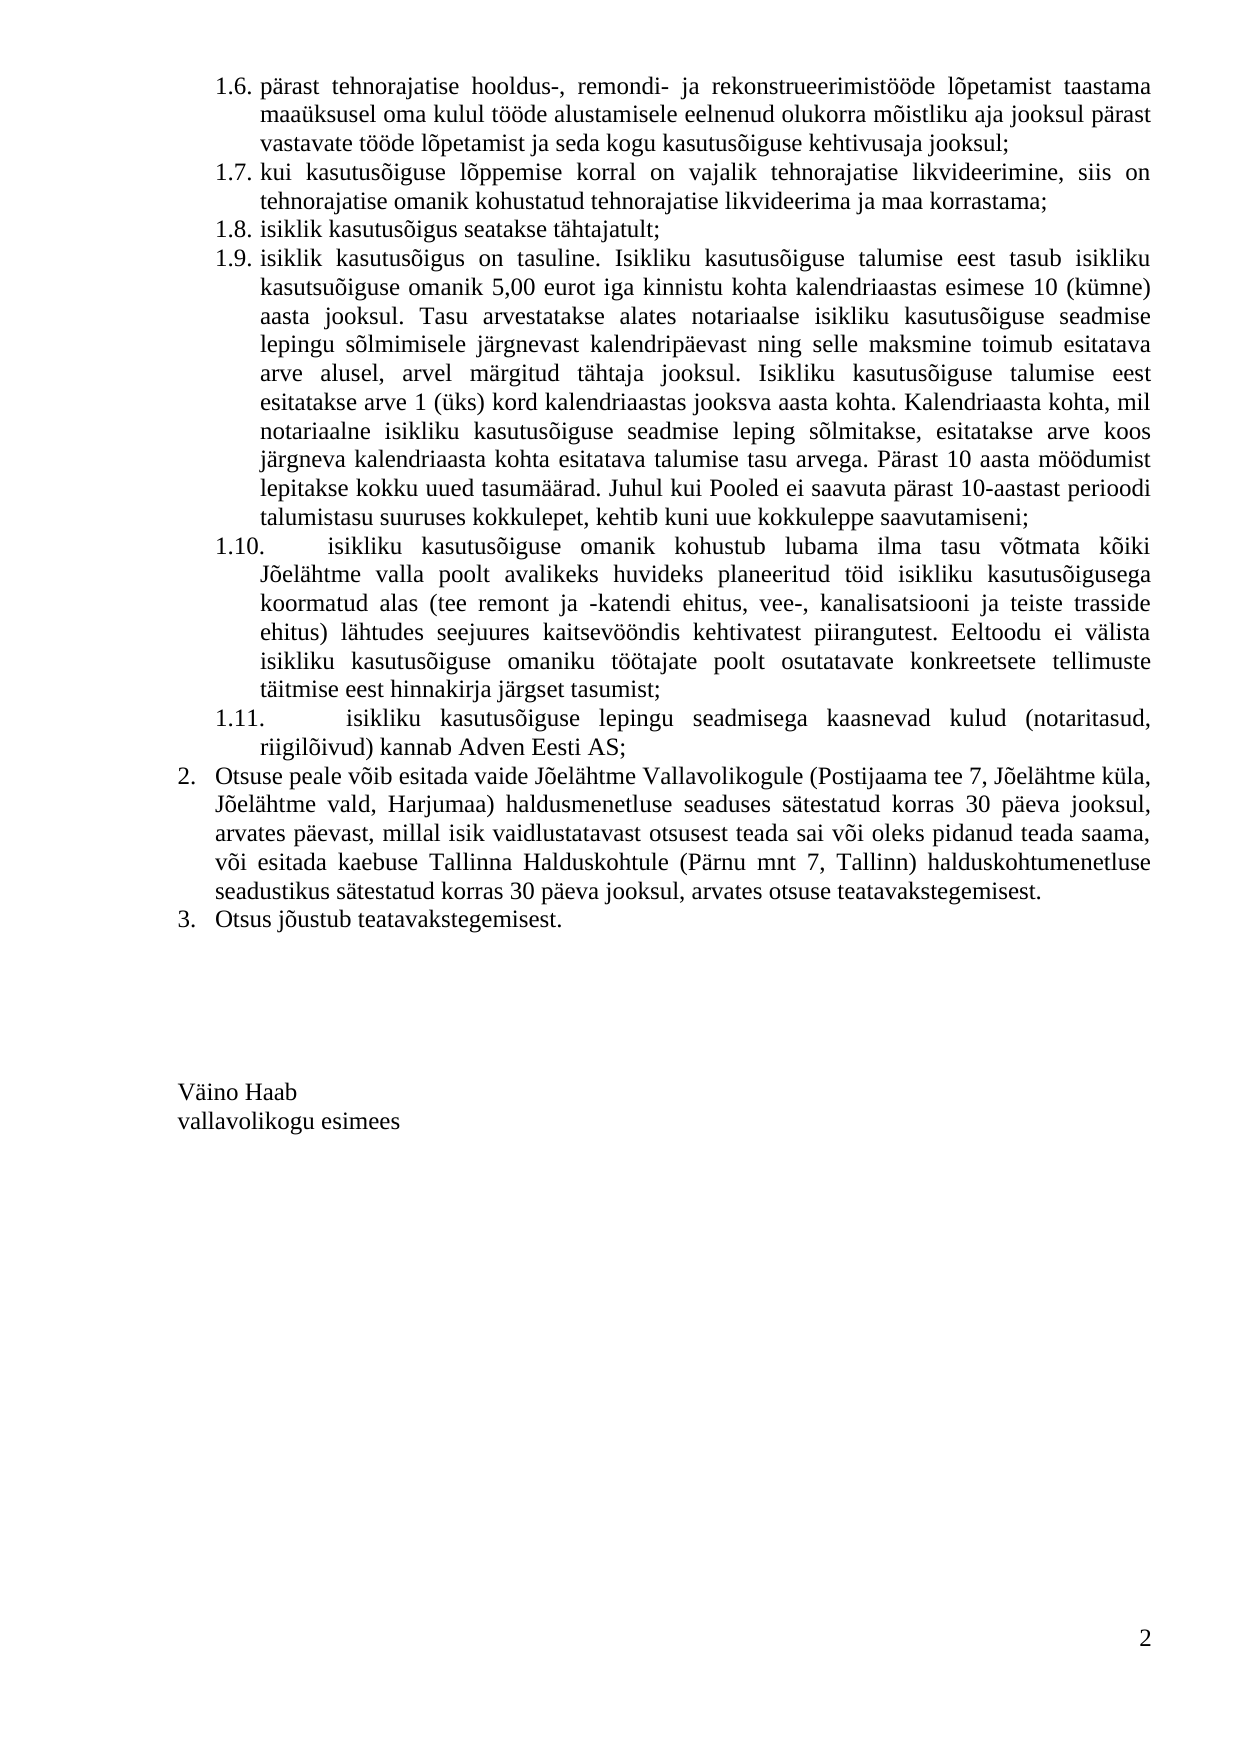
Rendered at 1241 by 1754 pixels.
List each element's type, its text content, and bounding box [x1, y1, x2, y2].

list pärast tehnorajatise hooldus-, remondi- ja rekonstrueerimistööde lõpetamist taastama maaüksusel oma kulul tööde alustamisele eelnenud olukorra mõistliku aja jooksul pärast vastavate tööde lõpetamist ja seda kogu kasutusõiguse kehtivusaja jooksul; [215, 71, 1152, 157]
list Otsuse peale võib esitada vaide Jõelähtme Vallavolikogule (Postijaama tee 7, Jõelähtme küla, Jõelähtme vald, Harjumaa) haldusmenetluse seaduses sätestatud korras 30 päeva jooksul, arvates päevast, millal isik vaidlustatavast otsusest teada sai või oleks pidanud teada saama, või esitada kaebuse Tallinna Halduskohtule (Pärnu mnt 7, Tallinn) halduskohtumenetluse seadustikus sätestatud korras 30 päeva jooksul, arvates otsuse teatavakstegemisest. [177, 761, 1152, 904]
list isikliku kasutusõiguse lepingu seadmisega kaasnevad kulud (notaritasud, riigilõivud) kannab Adven Eesti AS; [215, 703, 1152, 761]
list Otsus jõustub teatavakstegemisest. [177, 904, 1152, 933]
list kui kasutusõiguse lõppemise korral on vajalik tehnorajatise likvideerimine, siis on tehnorajatise omanik kohustatud tehnorajatise likvideerima ja maa korrastama; [215, 157, 1152, 214]
list isiklik kasutusõigus on tasuline. Isikliku kasutusõiguse talumise eest tasub isikliku kasutsuõiguse omanik 5,00 eurot iga kinnistu kohta kalendriaastas esimese 10 (kümne) aasta jooksul. Tasu arvestatakse alates notariaalse isikliku kasutusõiguse seadmise lepingu sõlmimisele järgnevast kalendripäevast ning selle maksmine toimub esitatava arve alusel, arvel märgitud tähtaja jooksul. Isikliku kasutusõiguse talumise eest esitatakse arve 1 (üks) kord kalendriaastas jooksva aasta kohta. Kalendriaasta kohta, mil notariaalne isikliku kasutusõiguse seadmise leping sõlmitakse, esitatakse arve koos järgneva kalendriaasta kohta esitatava talumise tasu arvega. Pärast 10 aasta möödumist lepitakse kokku uued tasumäärad. Juhul kui Pooled ei saavuta pärast 10-aastast perioodi talumistasu suuruses kokkulepet, kehtib kuni uue kokkuleppe saavutamiseni; [215, 243, 1152, 531]
text vallavolikogu esimees [177, 1106, 1152, 1134]
list isikliku kasutusõiguse omanik kohustub lubama ilma tasu võtmata kõiki Jõelähtme valla poolt avalikeks huvideks planeeritud töid isikliku kasutusõigusega koormatud alas (tee remont ja -katendi ehitus, vee-, kanalisatsiooni ja teiste trasside ehitus) lähtudes seejuures kaitsevööndis kehtivatest piirangutest. Eeltoodu ei välista isikliku kasutusõiguse omaniku töötajate poolt osutatavate konkreetsete tellimuste täitmise eest hinnakirja järgset tasumist; [215, 531, 1152, 703]
list isiklik kasutusõigus seatakse tähtajatult; [215, 214, 1152, 243]
text Väino Haab [177, 1077, 1152, 1106]
